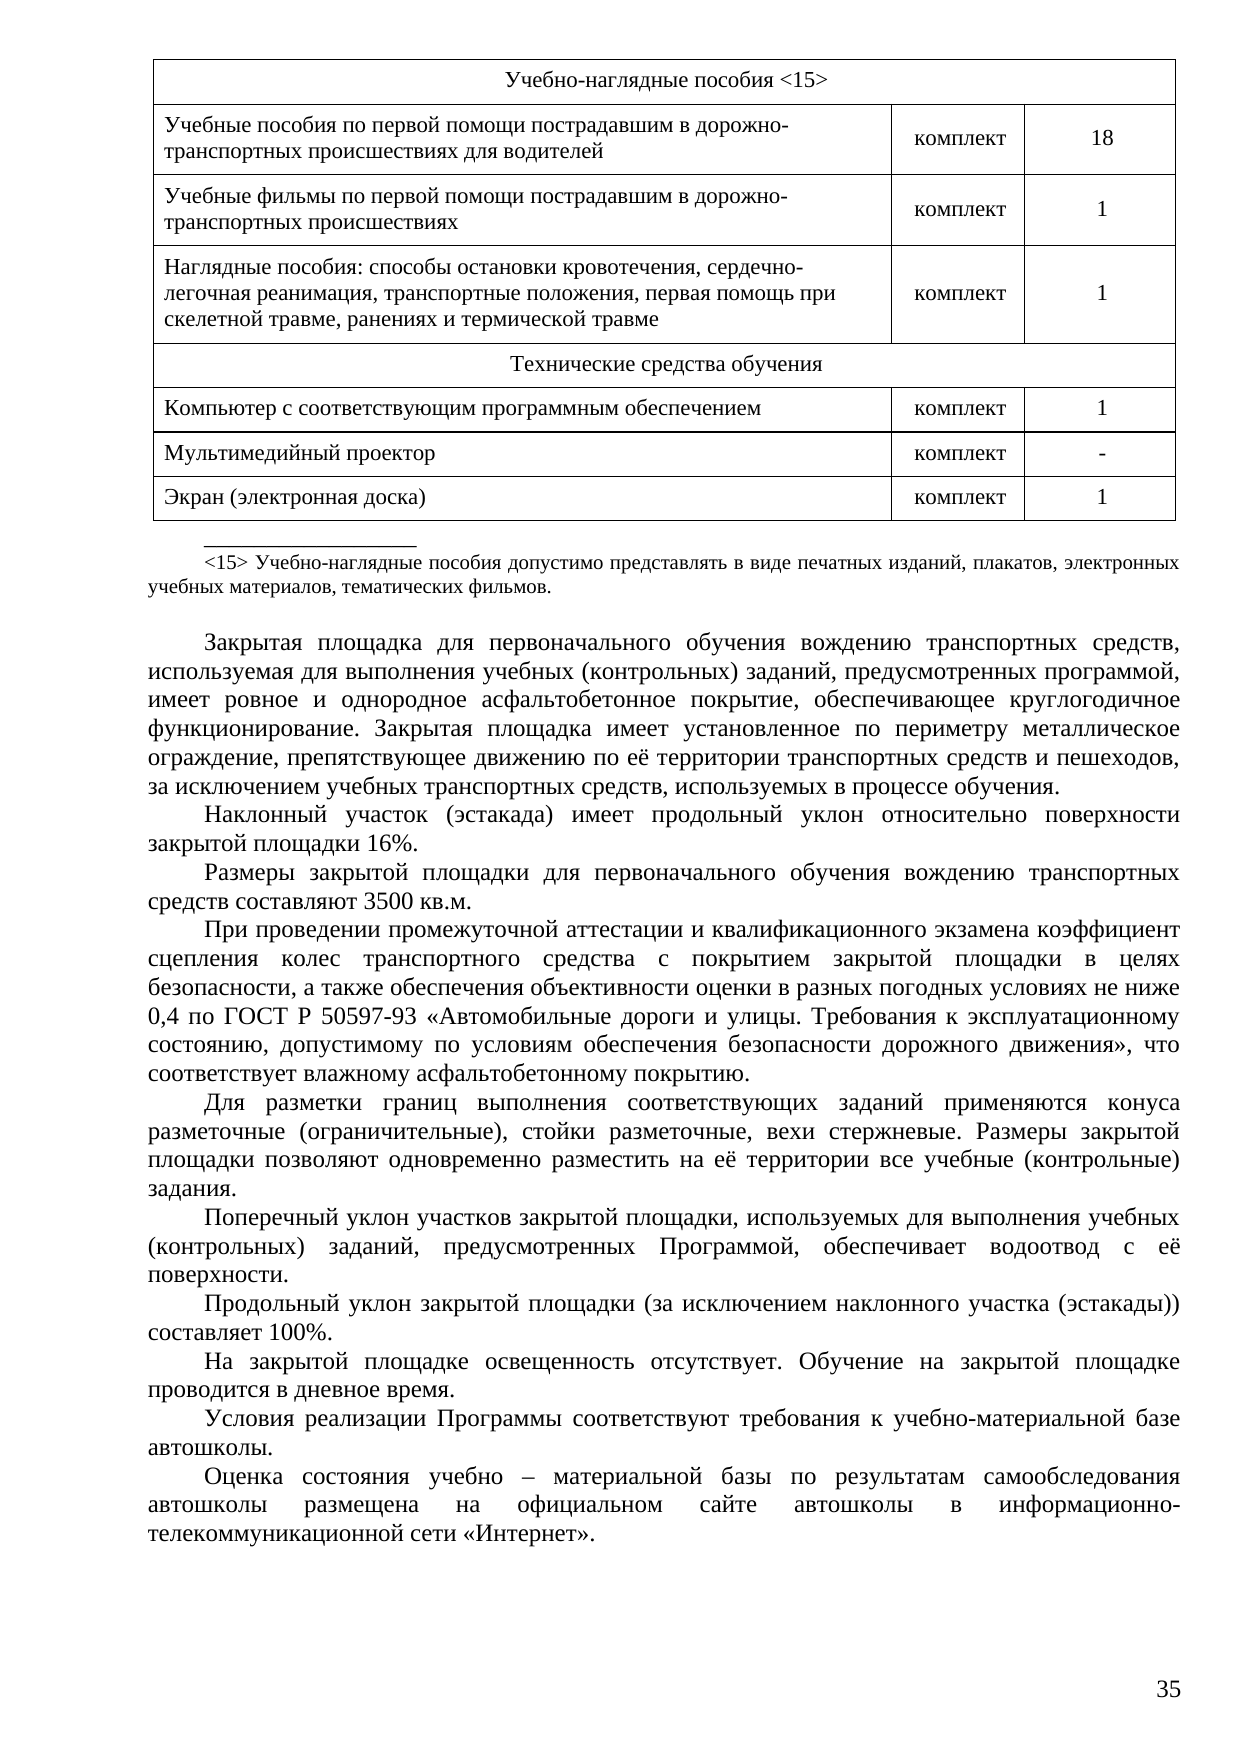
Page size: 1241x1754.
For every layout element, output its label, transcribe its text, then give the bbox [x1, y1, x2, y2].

table_cell комплект [892, 246, 1024, 342]
table_cell 1 [1025, 388, 1175, 431]
table_cell 1 [1025, 175, 1175, 245]
table_cell Учебные фильмы по первой помощи пострадавшим в дорожно-транспортных происшествиях [154, 175, 891, 245]
table_cell комплект [892, 388, 1024, 431]
table_cell комплект [892, 477, 1024, 520]
table_cell 1 [1025, 477, 1175, 520]
text Для разметки границ выполнения соответствующих заданий применяются конуса разметочные (ограничительные), стойки разметочные, вехи стержневые. Размеры закрытой площадки позволяют одновременно разместить на её территории все учебные (контрольные) задания. [148, 1087, 1181, 1202]
table_cell 18 [1025, 105, 1175, 174]
text Оценка состояния учебно – материальной базы по результатам самообследования автошколы размещена на официальном сайте автошколы в информационно-телекоммуникационной сети «Интернет». [148, 1461, 1181, 1547]
table_cell Технические средства обучения [154, 344, 1175, 387]
text На закрытой площадке освещенность отсутствует. Обучение на закрытой площадке проводится в дневное время. [148, 1346, 1181, 1403]
table_cell Мультимедийный проектор [154, 433, 891, 476]
table_cell комплект [892, 105, 1024, 174]
table_cell комплект [892, 175, 1024, 245]
table_cell - [1025, 433, 1175, 476]
table_cell комплект [892, 433, 1024, 476]
table_cell Наглядные пособия: способы остановки кровотечения, сердечно-легочная реанимация, транспортные положения, первая помощь при скелетной травме, ранениях и термической травме [154, 246, 891, 342]
text Наклонный участок (эстакада) имеет продольный уклон относительно поверхности закрытой площадки 16%. [148, 799, 1181, 857]
text Поперечный уклон участков закрытой площадки, используемых для выполнения учебных (контрольных) заданий, предусмотренных Программой, обеспечивает водоотвод с её поверхности. [148, 1202, 1181, 1288]
text Продольный уклон закрытой площадки (за исключением наклонного участка (эстакады)) составляет 100%. [148, 1288, 1181, 1346]
text _________________ [148, 521, 1181, 550]
text Размеры закрытой площадки для первоначального обучения вождению транспортных средств составляют 3500 кв.м. [148, 857, 1181, 914]
table_cell Учебно-наглядные пособия <15> [154, 60, 1175, 103]
text При проведении промежуточной аттестации и квалификационного экзамена коэффициент сцепления колес транспортного средства с покрытием закрытой площадки в целях безопасности, а также обеспечения объективности оценки в разных погодных условиях не ниже 0,4 по ГОСТ Р 50597-93 «Автомобильные дороги и улицы. Требования к эксплуатационному состоянию, допустимому по условиям обеспечения безопасности дорожного движения», что соответствует влажному асфальтобетонному покрытию. [148, 914, 1181, 1087]
text <15> Учебно-наглядные пособия допустимо представлять в виде печатных изданий, плакатов, электронных учебных материалов, тематических фильмов. [148, 550, 1181, 598]
table_cell Учебные пособия по первой помощи пострадавшим в дорожно-транспортных происшествиях для водителей [154, 105, 891, 174]
text Условия реализации Программы соответствуют требования к учебно-материальной базе автошколы. [148, 1403, 1181, 1461]
table_cell Компьютер с соответствующим программным обеспечением [154, 388, 891, 431]
table_cell 1 [1025, 246, 1175, 342]
table_cell Экран (электронная доска) [154, 477, 891, 520]
text Закрытая площадка для первоначального обучения вождению транспортных средств, используемая для выполнения учебных (контрольных) заданий, предусмотренных программой, имеет ровное и однородное асфальтобетонное покрытие, обеспечивающее круглогодичное функционирование. Закрытая площадка имеет установленное по периметру металлическое ограждение, препятствующее движению по её территории транспортных средств и пешеходов, за исключением учебных транспортных средств, используемых в процессе обучения. [148, 627, 1181, 799]
